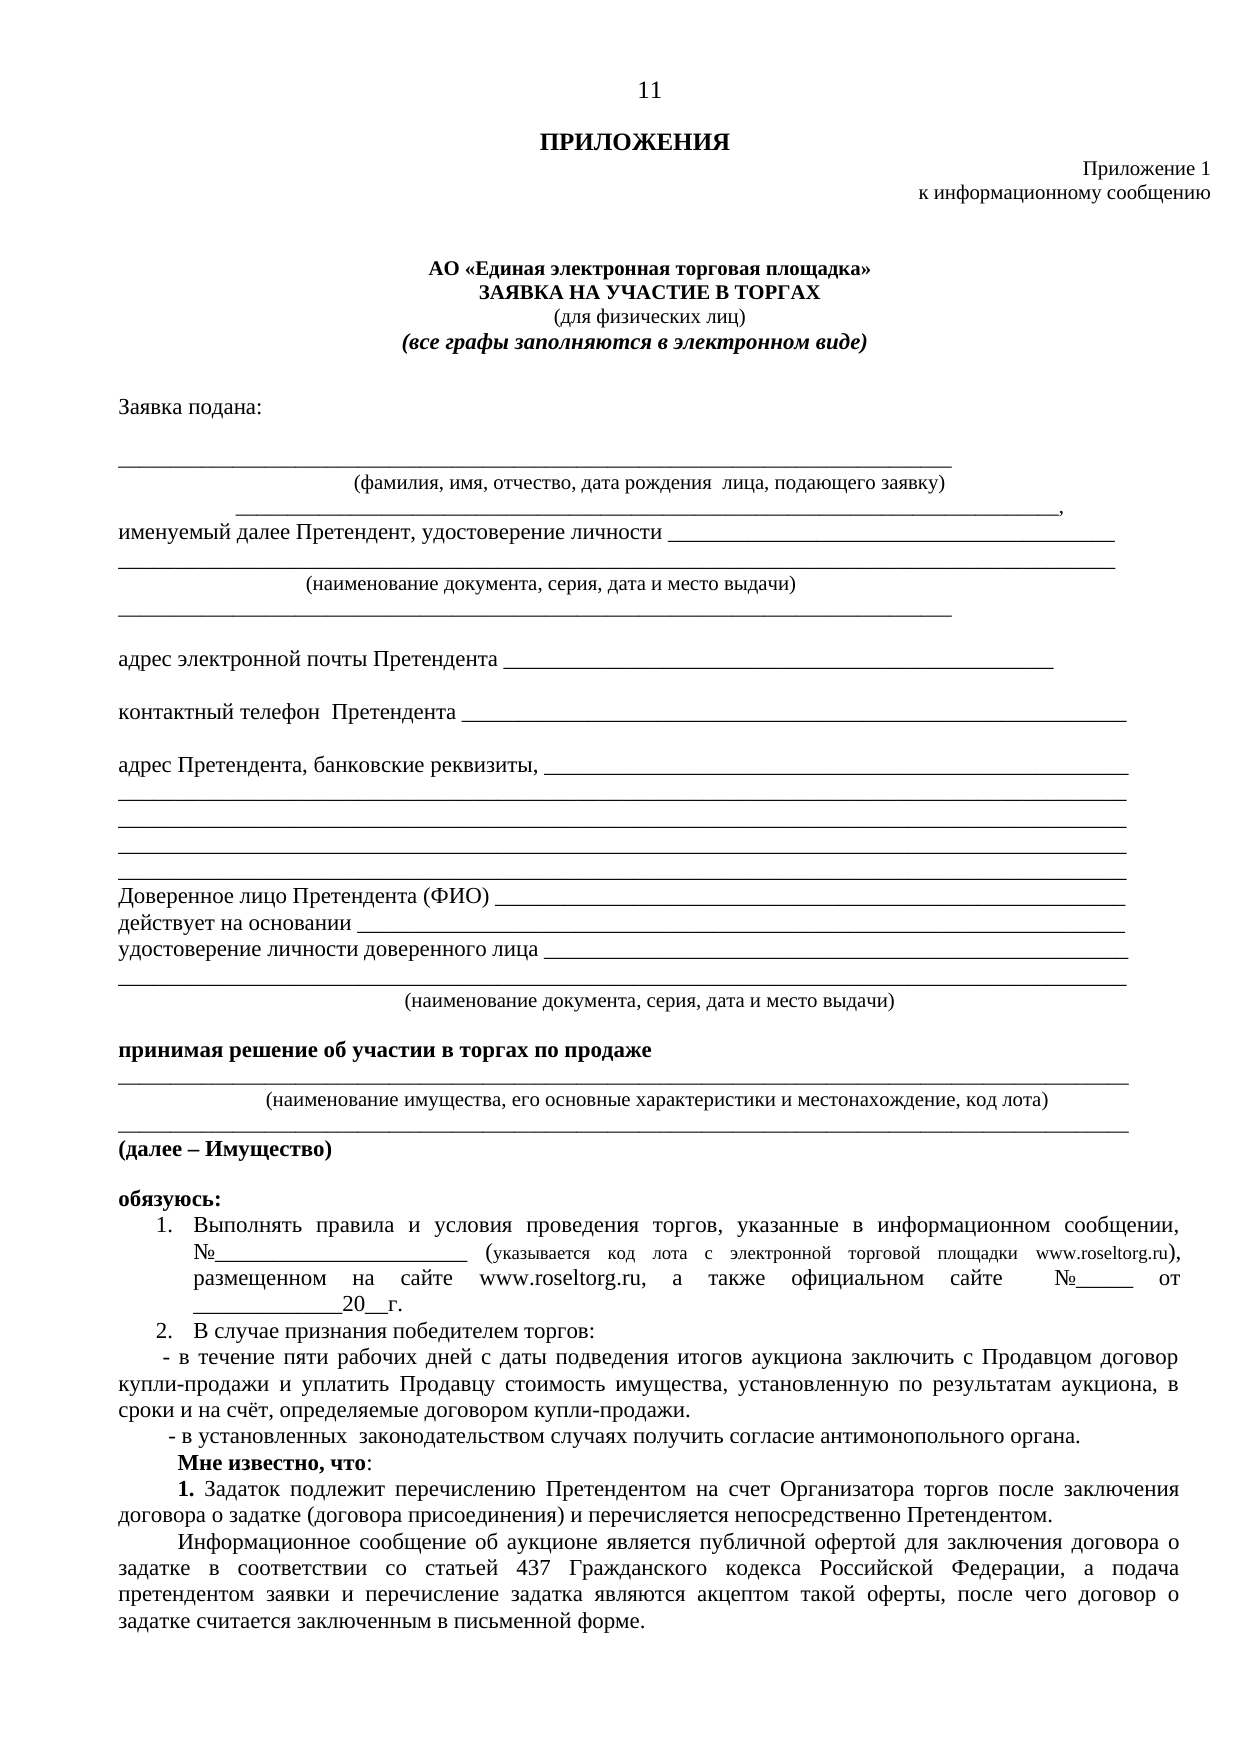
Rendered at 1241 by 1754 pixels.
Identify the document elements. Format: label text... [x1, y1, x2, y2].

text обязуюсь: [118, 1185, 1181, 1211]
text Доверенное лицо Претендента (ФИО) _______________________________________________________ [118, 883, 1181, 909]
text (далее – Имущество) [118, 1135, 1181, 1161]
text ПРИЛОЖЕНИЯ [59, 130, 1211, 156]
text адрес электронной почты Претендента ________________________________________________ [118, 645, 1181, 672]
text (фамилия, имя, отчество, дата рождения лица, подающего заявку) [118, 470, 1181, 494]
text Приложение 1 [59, 156, 1211, 180]
text к информационному сообщению [59, 180, 1211, 204]
text (наименование документа, серия, дата и место выдачи) [118, 988, 1181, 1012]
text ________________________________________________________________________________________ [118, 830, 1181, 856]
text Мне известно, что: [118, 1449, 1181, 1475]
text АО «Единая электронная торговая площадка» [118, 256, 1181, 280]
text _________________________________________________________________________________________________ [118, 1111, 1181, 1135]
text (наименование имущества, его основные характеристики и местонахождение, код лота) [118, 1087, 1181, 1111]
text 1. Задаток подлежит перечислению Претендентом на счет Организатора торгов после заключения договора о задатке (договора присоединения) и перечисляется непосредственно Претендентом. [118, 1475, 1181, 1528]
text действует на основании ___________________________________________________________________ [118, 909, 1181, 935]
text ________________________________________________________________________________ [118, 446, 1181, 470]
list В случае признания победителем торгов: [156, 1317, 1181, 1343]
text _______________________________________________________________________________, [118, 494, 1181, 518]
text Заявка подана: [118, 393, 1181, 420]
text ________________________________________________________________________________ [118, 595, 1181, 619]
text ЗАЯВКА НА УЧАСТИЕ В ТОРГАХ [118, 280, 1181, 304]
text удостоверение личности доверенного лица ___________________________________________________ ________________________________________________________________________________________ [118, 935, 1181, 988]
text (наименование документа, серия, дата и место выдачи) [118, 571, 1181, 595]
text (для физических лиц) [118, 304, 1181, 328]
text ________________________________________________________________________________________ [118, 803, 1181, 830]
text принимая решение об участии в торгах по продаже _________________________________________________________________________________________________ [118, 1036, 1181, 1087]
text - в течение пяти рабочих дней с даты подведения итогов аукциона заключить с Продавцом договор купли-продажи и уплатить Продавцу стоимость имущества, установленную по результатам аукциона, в сроки и на счёт, определяемые договором купли-продажи. [118, 1343, 1181, 1422]
text ________________________________________________________________________________________ [118, 856, 1181, 883]
list Выполнять правила и условия проведения торгов, указанные в информационном сообщении, №______________________ (указывается код лота с электронной торговой площадки www.roseltorg.ru), размещенном на сайте www.roseltorg.ru, а также официальном сайте №_____ от _____________20__г. [156, 1211, 1181, 1317]
text контактный телефон Претендента __________________________________________________________ [118, 698, 1181, 724]
text - в установленных законодательством случаях получить согласие антимонопольного органа. [118, 1422, 1181, 1449]
text адрес Претендента, банковские реквизиты, ___________________________________________________ ________________________________________________________________________________________ [118, 751, 1181, 803]
text именуемый далее Претендент, удостоверение личности _______________________________________ _______________________________________________________________________________________ [118, 518, 1181, 571]
text (все графы заполняются в электронном виде) [88, 328, 1181, 354]
text Информационное сообщение об аукционе является публичной офертой для заключения договора о задатке в соответствии со статьей 437 Гражданского кодекса Российской Федерации, а подача претендентом заявки и перечисление задатка являются акцептом такой оферты, после чего договор о задатке считается заключенным в письменной форме. [118, 1528, 1181, 1633]
